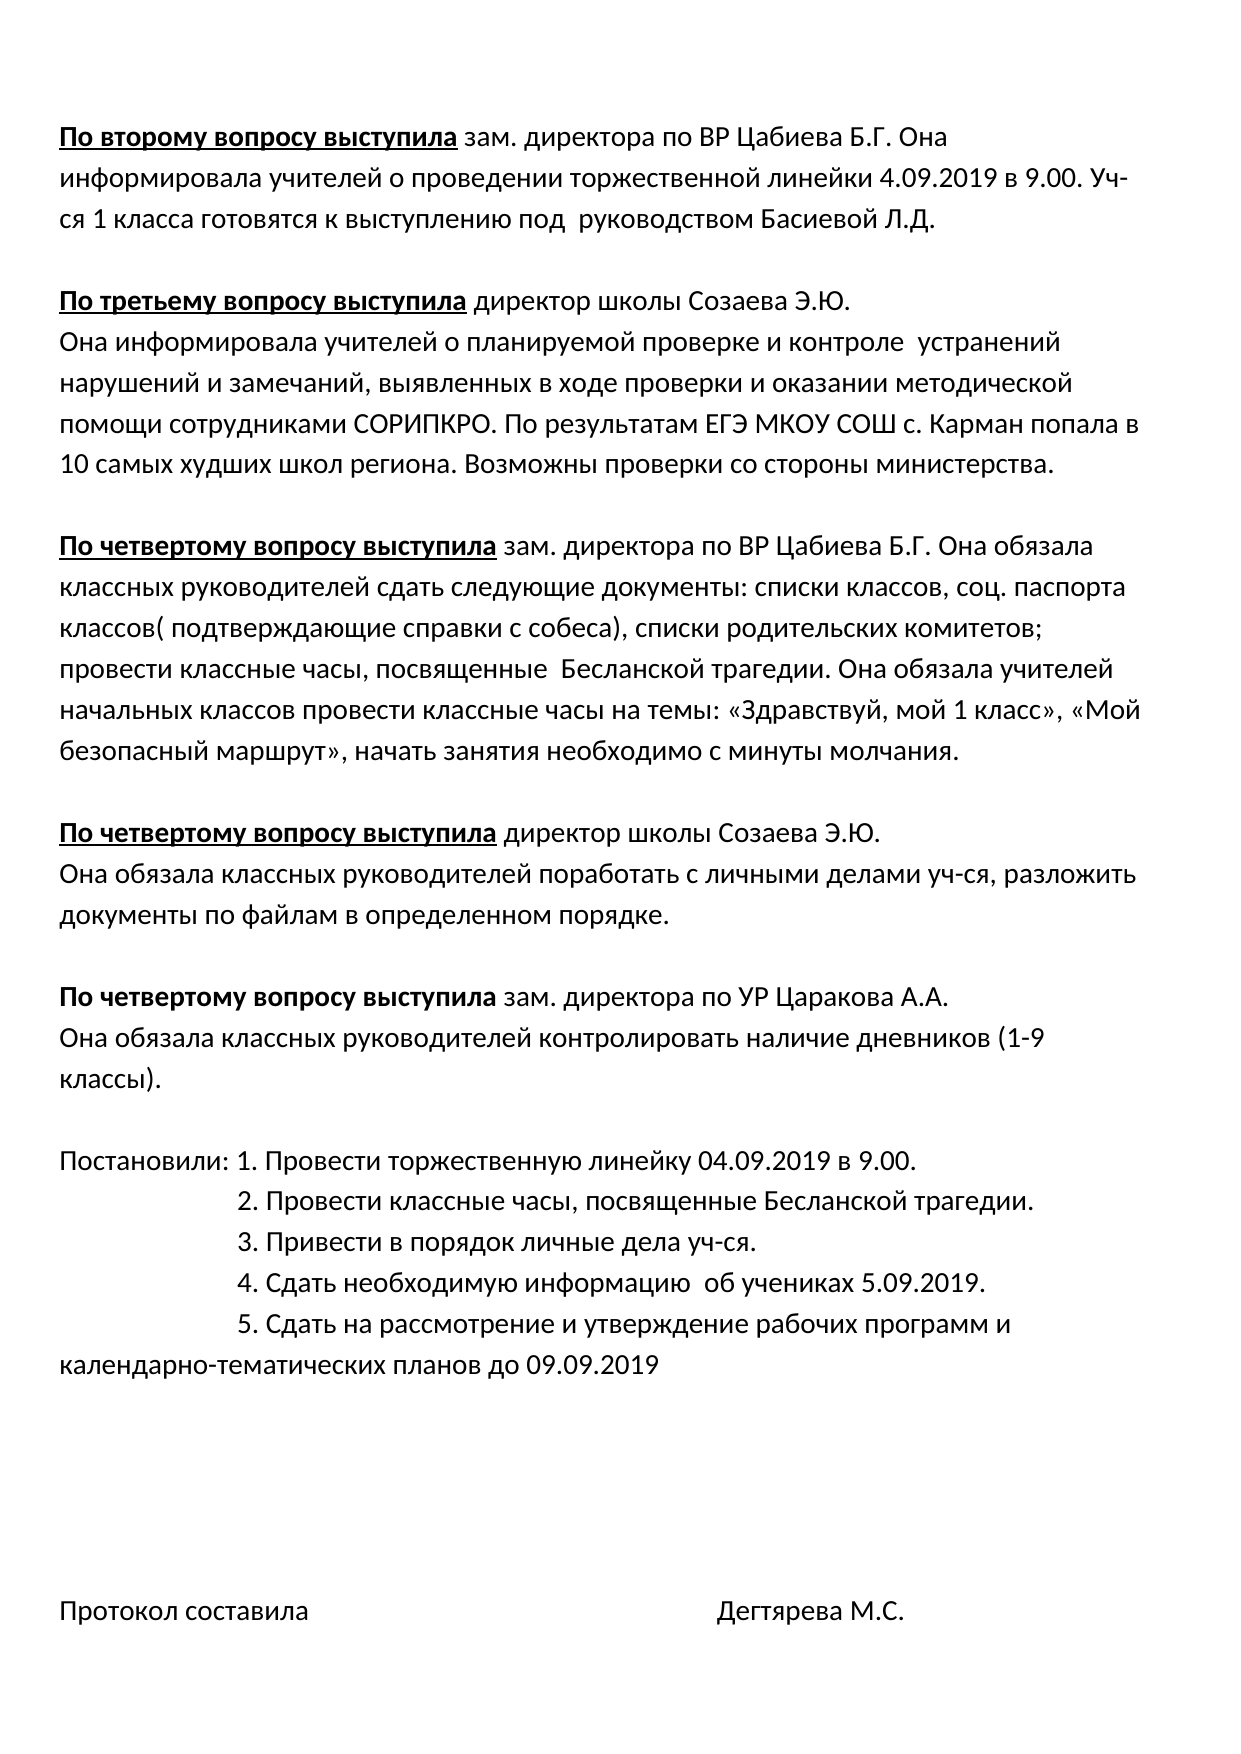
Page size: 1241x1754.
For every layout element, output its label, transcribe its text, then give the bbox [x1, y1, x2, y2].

text 3. Привести в порядок личные дела уч-ся. [59, 1223, 1152, 1259]
text Постановили: 1. Провести торжественную линейку 04.09.2019 в 9.00. [59, 1142, 1152, 1177]
text По четвертому вопросу выступила зам. директора по ВР Цабиева Б.Г. Она обязала классных руководителей сдать следующие документы: списки классов, соц. паспорта классов( подтверждающие справки с собеса), списки родительских комитетов; провести классные часы, посвященные Бесланской трагедии. Она обязала учителей начальных классов провести классные часы на темы: «Здравствуй, мой 1 класс», «Мой безопасный маршрут», начать занятия необходимо с минуты молчания. [59, 527, 1152, 768]
text Она информировала учителей о планируемой проверке и контроле устранений нарушений и замечаний, выявленных в ходе проверки и оказании методической помощи сотрудниками СОРИПКРО. По результатам ЕГЭ МКОУ СОШ с. Карман попала в 10 самых худших школ региона. Возможны проверки со стороны министерства. [59, 323, 1152, 481]
text 2. Провести классные часы, посвященные Бесланской трагедии. [59, 1182, 1152, 1218]
text 5. Сдать на рассмотрение и утверждение рабочих программ и календарно-тематических планов до 09.09.2019 [59, 1305, 1152, 1382]
text По четвертому вопросу выступила зам. директора по УР Царакова А.А. [59, 978, 1152, 1013]
text По четвертому вопросу выступила директор школы Созаева Э.Ю. [59, 814, 1152, 850]
text Она обязала классных руководителей контролировать наличие дневников (1-9 классы). [59, 1019, 1152, 1095]
text По третьему вопросу выступила директор школы Созаева Э.Ю. [59, 282, 1152, 317]
text 4. Сдать необходимую информацию об учениках 5.09.2019. [59, 1264, 1152, 1300]
text Она обязала классных руководителей поработать с личными делами уч-ся, разложить документы по файлам в определенном порядке. [59, 855, 1152, 932]
text По второму вопросу выступила зам. директора по ВР Цабиева Б.Г. Она информировала учителей о проведении торжественной линейки 4.09.2019 в 9.00. Уч-ся 1 класса готовятся к выступлению под руководством Басиевой Л.Д. [59, 118, 1152, 236]
text Протокол составила Дегтярева М.С. [59, 1592, 1152, 1627]
